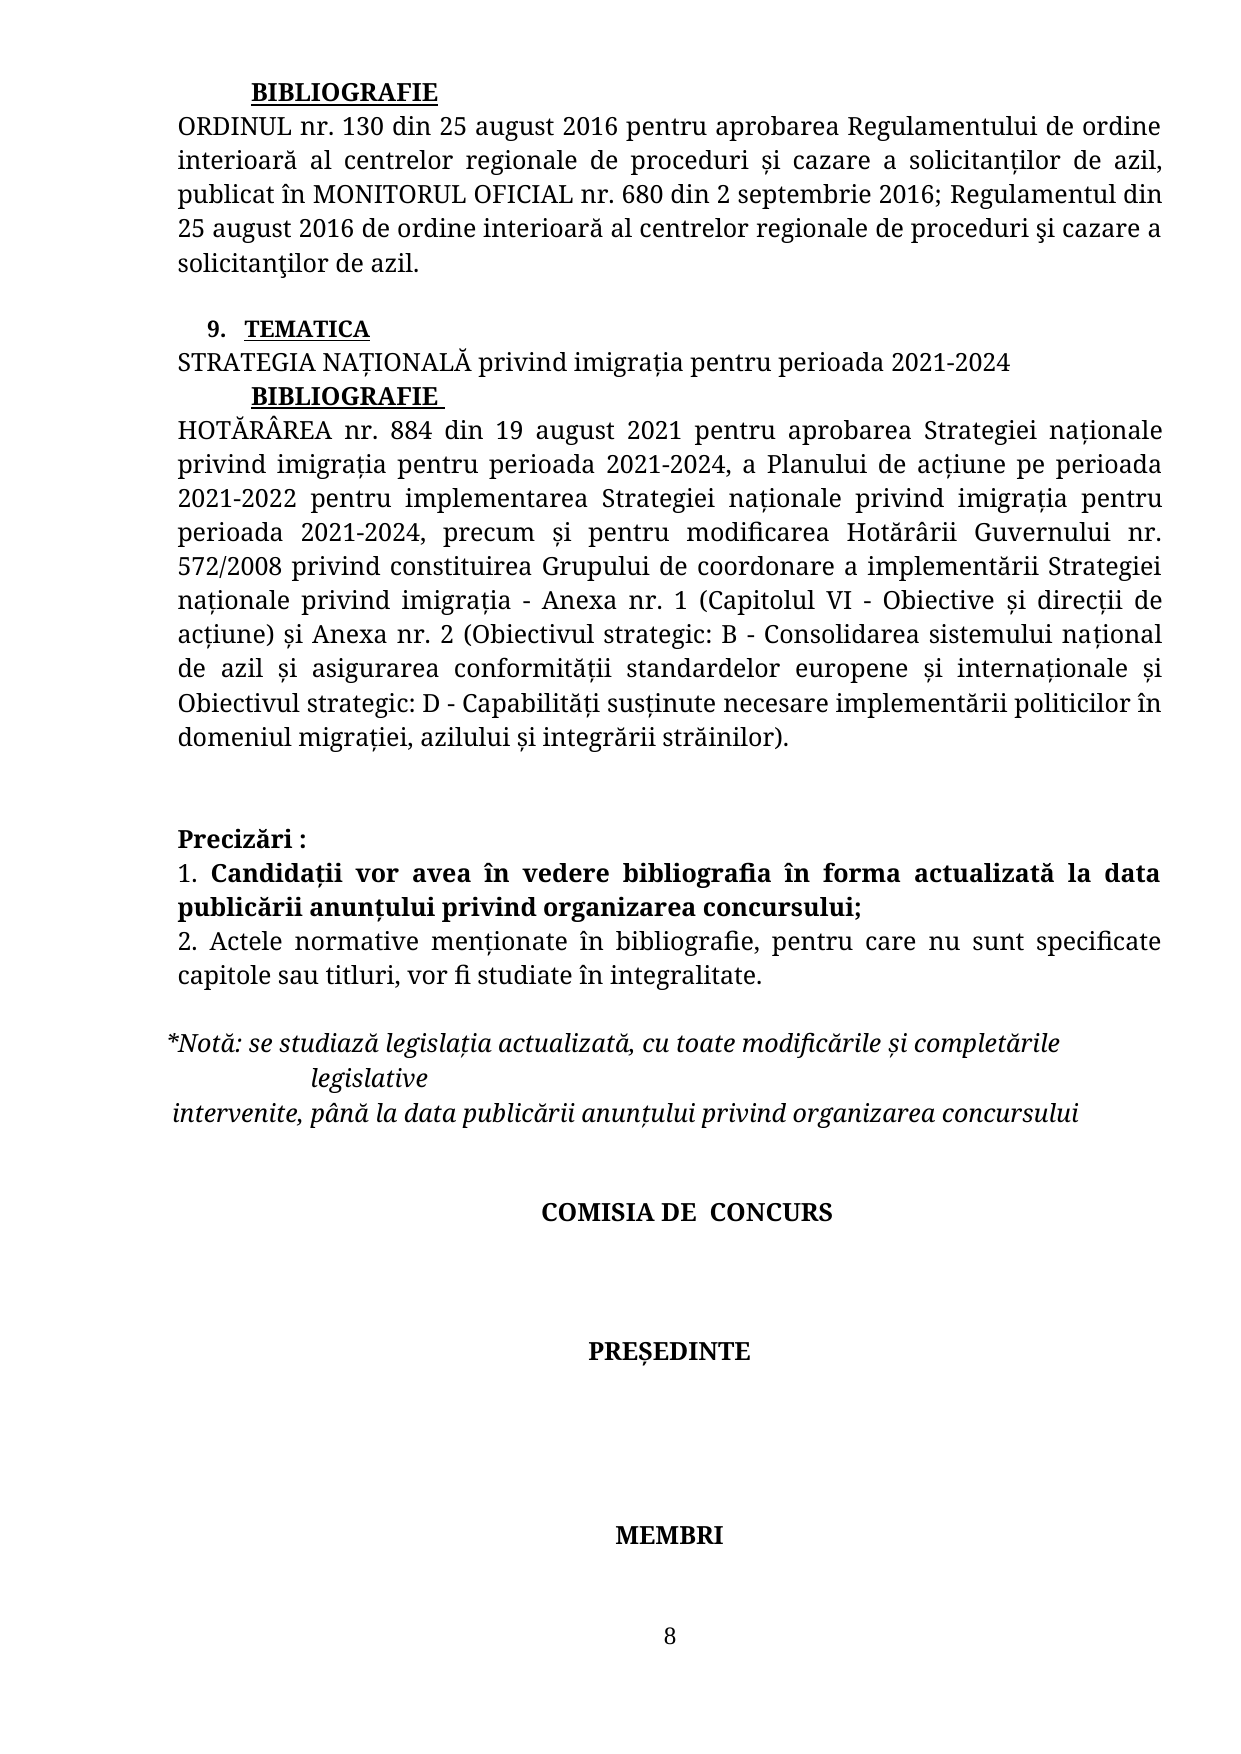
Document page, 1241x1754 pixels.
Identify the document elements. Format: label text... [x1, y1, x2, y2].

text STRATEGIA NAŢIONALĂ privind imigraţia pentru perioada 2021-2024 [177, 344, 1162, 379]
text 2. Actele normative menţionate în bibliografie, pentru care nu sunt specificate capitole sau titluri, vor fi studiate în integralitate. [177, 924, 1162, 992]
list TEMATICA [207, 313, 1162, 344]
text HOTĂRÂREA nr. 884 din 19 august 2021 pentru aprobarea Strategiei naţionale privind imigraţia pentru perioada 2021-2024, a Planului de acţiune pe perioada 2021-2022 pentru implementarea Strategiei naţionale privind imigraţia pentru perioada 2021-2024, precum şi pentru modificarea Hotărârii Guvernului nr. 572/2008 privind constituirea Grupului de coordonare a implementării Strategiei naţionale privind imigraţia - Anexa nr. 1 (Capitolul VI - Obiective şi direcţii de acţiune) și Anexa nr. 2 (Obiectivul strategic: B - Consolidarea sistemului naţional de azil şi asigurarea conformităţii standardelor europene şi internaţionale și Obiectivul strategic: D - Capabilităţi susţinute necesare implementării politicilor în domeniul migraţiei, azilului şi integrării străinilor). [177, 413, 1162, 753]
text intervenite, până la data publicării anunțului privind organizarea concursului [165, 1096, 1162, 1130]
text BIBLIOGRAFIE [177, 379, 1162, 413]
text Precizări : [177, 821, 1162, 856]
text BIBLIOGRAFIE [177, 75, 1162, 109]
text *Notă: se studiază legislația actualizată, cu toate modificările și completările legislative [165, 1026, 1162, 1095]
text 1. Candidaţii vor avea în vedere bibliografia în forma actualizată la data publicării anunțului privind organizarea concursului; [177, 856, 1162, 924]
text MEMBRI [176, 1517, 1162, 1551]
text PREȘEDINTE [176, 1333, 1162, 1367]
text ORDINUL nr. 130 din 25 august 2016 pentru aprobarea Regulamentului de ordine interioară al centrelor regionale de proceduri şi cazare a solicitanţilor de azil, publicat în MONITORUL OFICIAL nr. 680 din 2 septembrie 2016; Regulamentul din 25 august 2016 de ordine interioară al centrelor regionale de proceduri şi cazare a solicitanţilor de azil. [177, 109, 1162, 279]
text COMISIA DE CONCURS [177, 1194, 1162, 1228]
